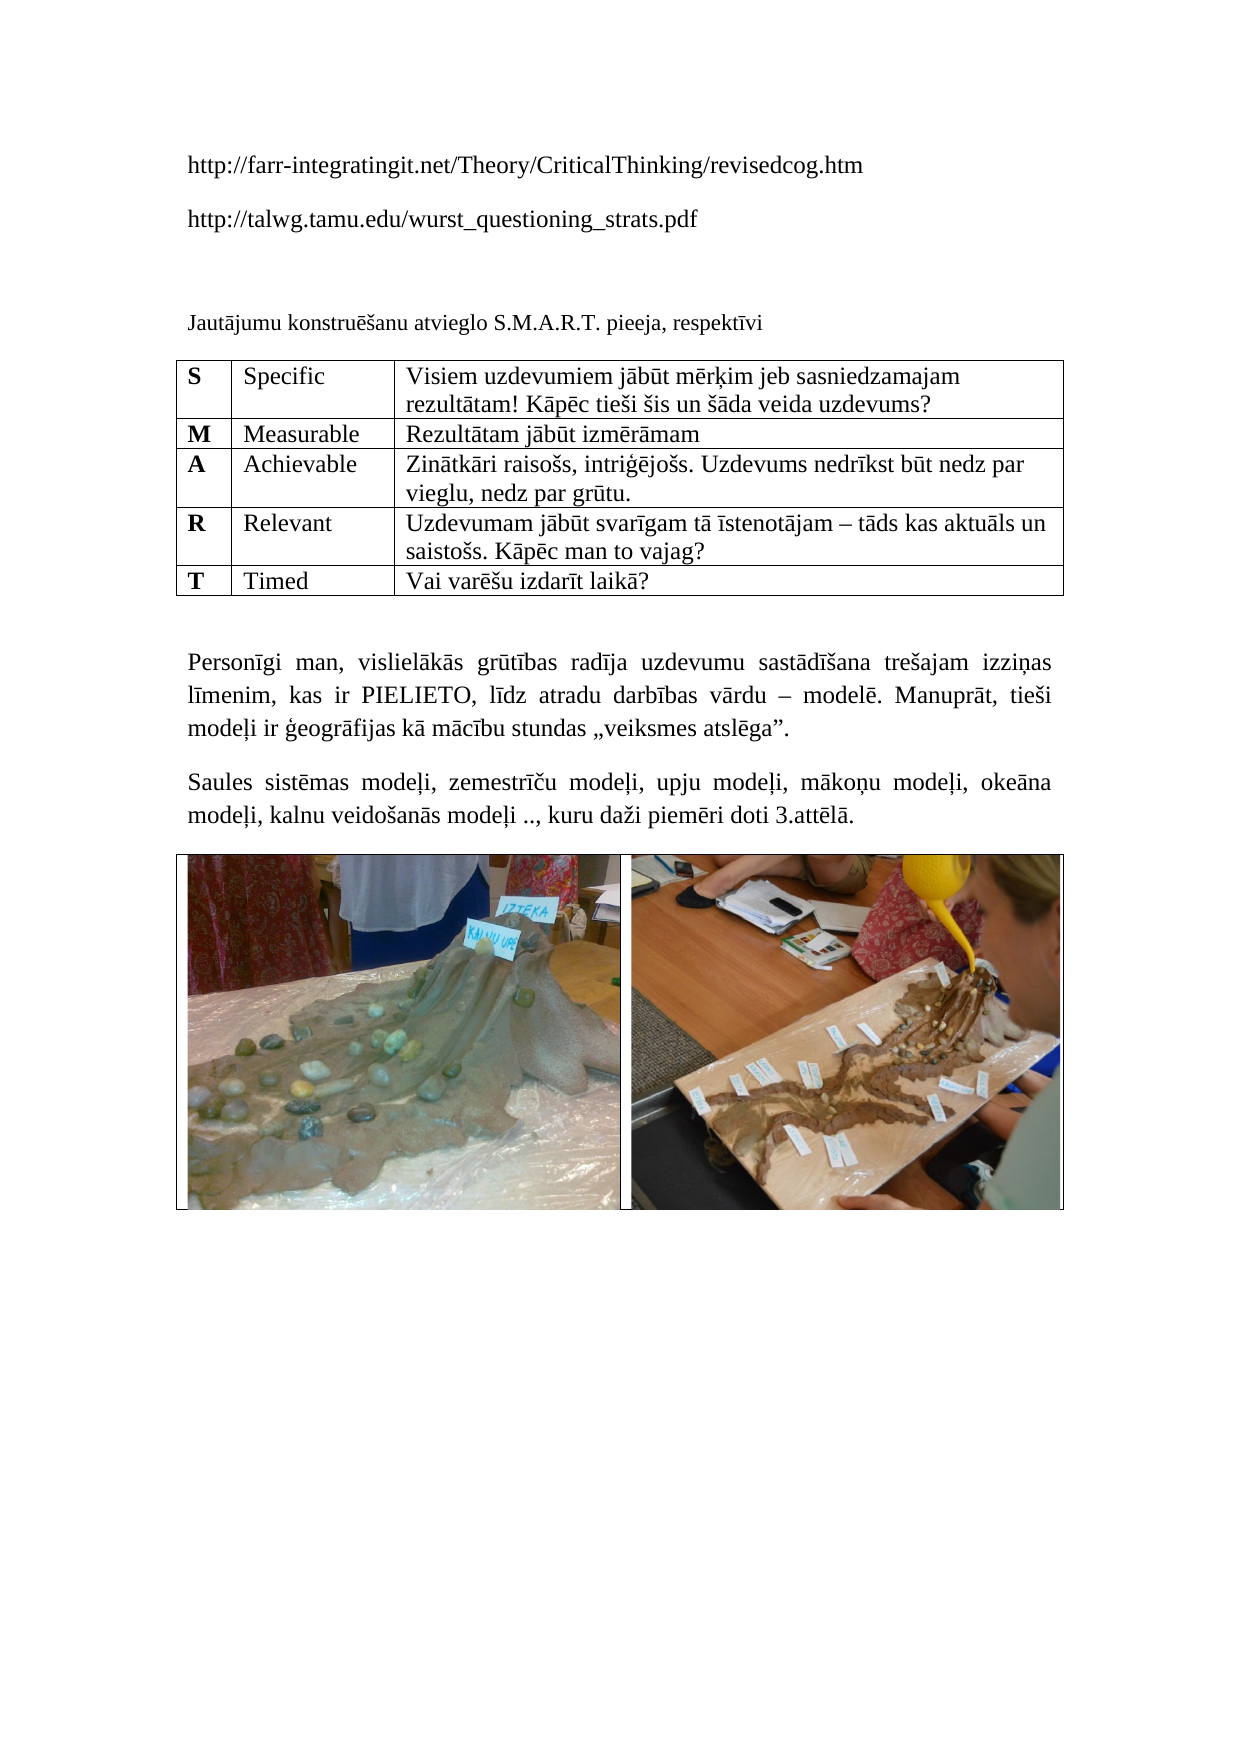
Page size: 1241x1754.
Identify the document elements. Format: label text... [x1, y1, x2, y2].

text http://talwg.tamu.edu/wurst_questioning_strats.pdf [187, 204, 1053, 233]
table_cell R [177, 508, 231, 565]
table_cell Rezultātam jābūt izmērāmam [395, 419, 1063, 448]
text Personīgi man, vislielākās grūtības radīja uzdevumu sastādīšana trešajam izziņas līmenim, kas ir PIELIETO, līdz atradu darbības vārdu – modelē. Manuprāt, tieši modeļi ir ģeogrāfijas kā mācību stundas „veiksmes atslēga”. [187, 647, 1053, 742]
table_cell Zinātkāri raisošs, intriģējošs. Uzdevums nedrīkst būt nedz par vieglu, nedz par grūtu. [395, 449, 1063, 507]
table_cell Timed [232, 566, 394, 595]
picture [187, 855, 620, 1210]
table_header [177, 855, 187, 1209]
text http://farr-integratingit.net/Theory/CriticalThinking/revisedcog.htm [187, 150, 1053, 179]
table_header Visiem uzdevumiem jābūt mērķim jeb sasniedzamajam rezultātam! Kāpēc tieši šis un šāda veida uzdevums? [395, 361, 1063, 418]
text Saules sistēmas modeļi, zemestrīču modeļi, upju modeļi, mākoņu modeļi, okeāna modeļi, kalnu veidošanās modeļi .., kuru daži piemēri doti 3.attēlā. [187, 767, 1053, 829]
table_cell Measurable [232, 419, 394, 448]
table_cell A [177, 449, 231, 507]
text Jautājumu konstruēšanu atvieglo S.M.A.R.T. pieeja, respektīvi [187, 309, 1053, 335]
table_cell Vai varēšu izdarīt laikā? [395, 566, 1063, 595]
picture [631, 855, 1061, 1210]
table_header S [177, 361, 231, 418]
table_cell T [177, 566, 231, 595]
table_cell Achievable [232, 449, 394, 507]
table_cell Uzdevumam jābūt svarīgam tā īstenotājam – tāds kas aktuāls un saistošs. Kāpēc man to vajag? [395, 508, 1063, 565]
table_cell M [177, 419, 231, 448]
table_cell Relevant [232, 508, 394, 565]
table_header Specific [232, 361, 394, 418]
table_header [621, 855, 631, 1209]
